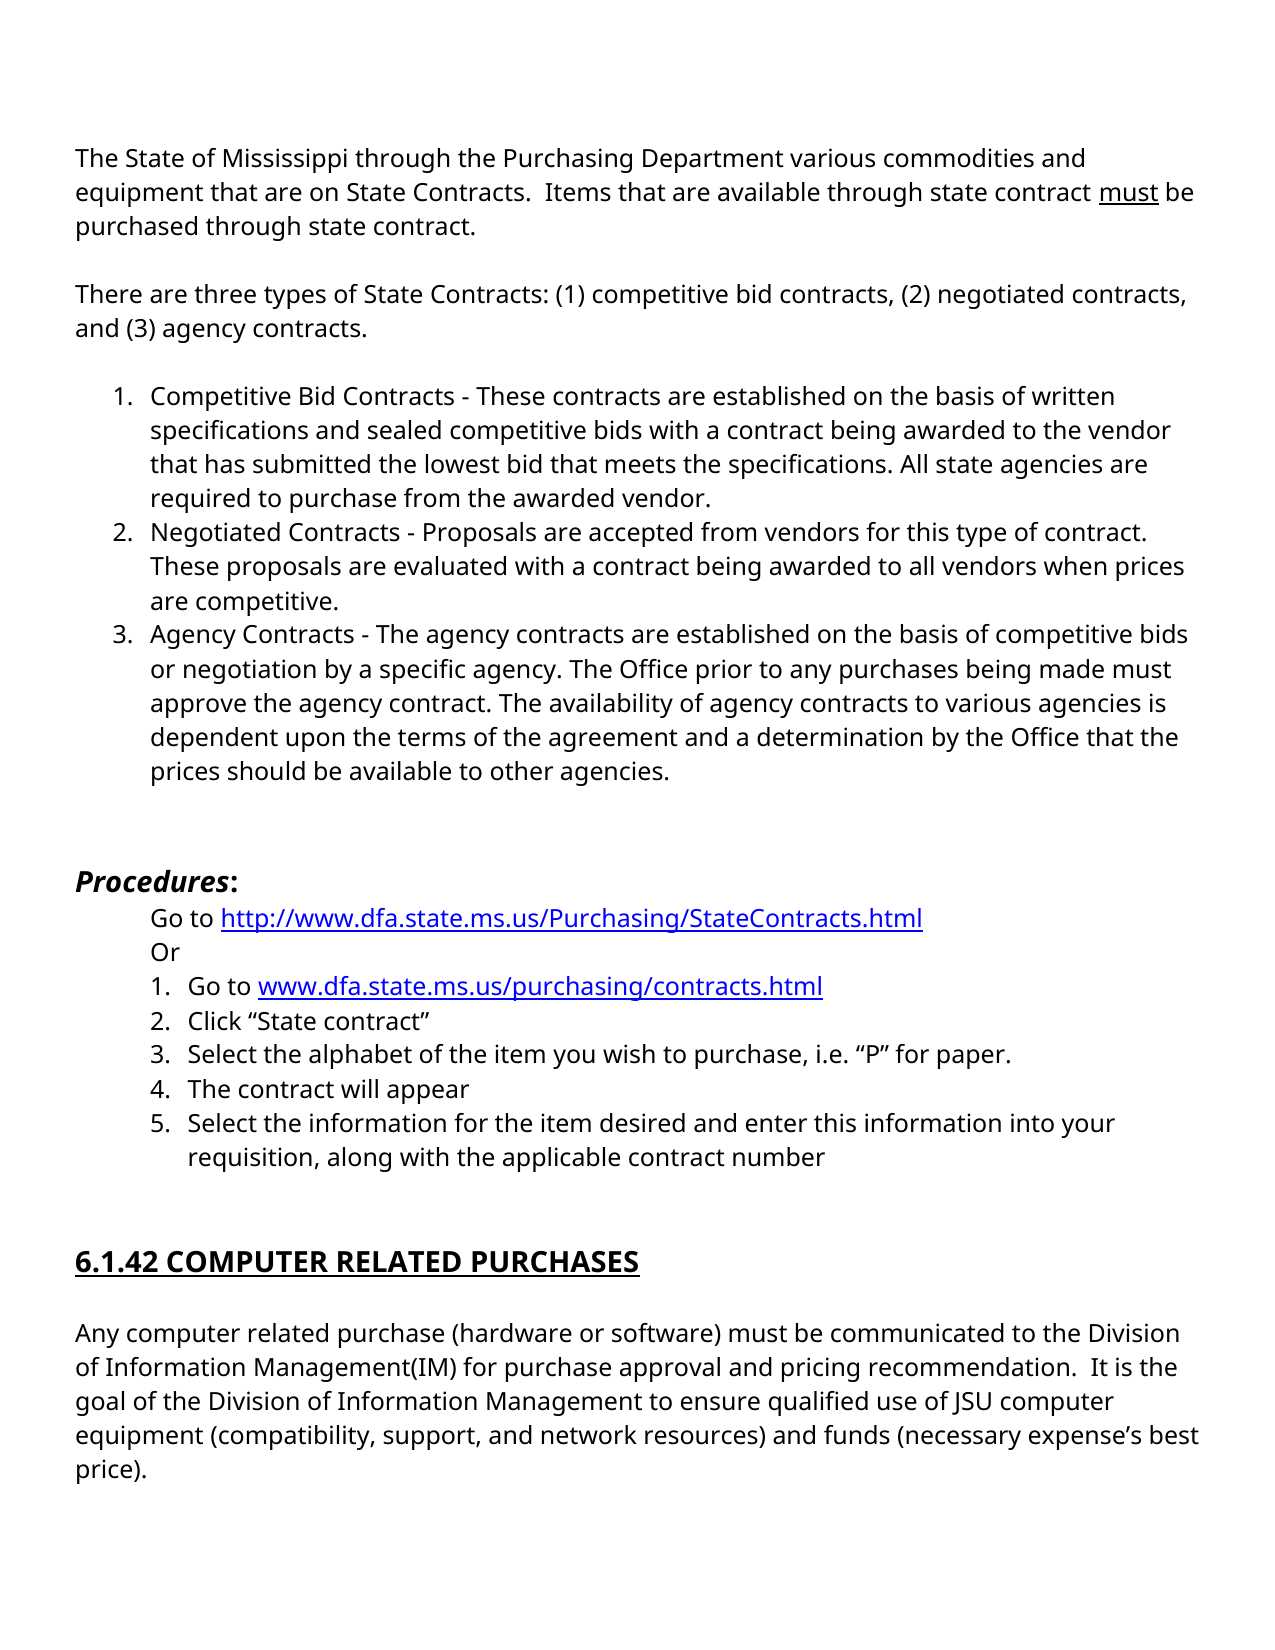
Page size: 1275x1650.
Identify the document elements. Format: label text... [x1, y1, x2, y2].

text Procedures: [75, 861, 1200, 901]
text Any computer related purchase (hardware or software) must be communicated to the Division of Information Management(IM) for purchase approval and pricing recommendation. It is the goal of the Division of Information Management to ensure qualified use of JSU computer equipment (compatibility, support, and network resources) and funds (necessary expense’s best price). [75, 1315, 1200, 1486]
list Agency Contracts - The agency contracts are established on the basis of competitive bids or negotiation by a specific agency. The Office prior to any purchases being made must approve the agency contract. The availability of agency contracts to various agencies is dependent upon the terms of the agreement and a determination by the Office that the prices should be available to other agencies. [112, 617, 1200, 787]
text The State of Mississippi through the Purchasing Department various commodities and equipment that are on State Contracts. Items that are available through state contract must be purchased through state contract. [75, 140, 1200, 242]
text Or [150, 935, 1200, 969]
list Competitive Bid Contracts - These contracts are established on the basis of written specifications and sealed competitive bids with a contract being awarded to the vendor that has submitted the lowest bid that meets the specifications. All state agencies are required to purchase from the awarded vendor. [112, 379, 1200, 515]
list The contract will appear [150, 1071, 1200, 1105]
text There are three types of State Contracts: (1) competitive bid contracts, (2) negotiated contracts, and (3) agency contracts. [75, 277, 1200, 345]
list Select the information for the item desired and enter this information into your requisition, along with the applicable contract number [150, 1105, 1200, 1173]
list Go to www.dfa.state.ms.us/purchasing/contracts.html [150, 969, 1200, 1003]
list Click “State contract” [150, 1003, 1200, 1037]
subtitle 6.1.42 COMPUTER related purchases [75, 1242, 1200, 1281]
list Negotiated Contracts - Proposals are accepted from vendors for this type of contract. These proposals are evaluated with a contract being awarded to all vendors when prices are competitive. [112, 515, 1200, 617]
list Select the alphabet of the item you wish to purchase, i.e. “P” for paper. [150, 1037, 1200, 1071]
text Go to http://www.dfa.state.ms.us/Purchasing/StateContracts.html [150, 901, 1200, 935]
